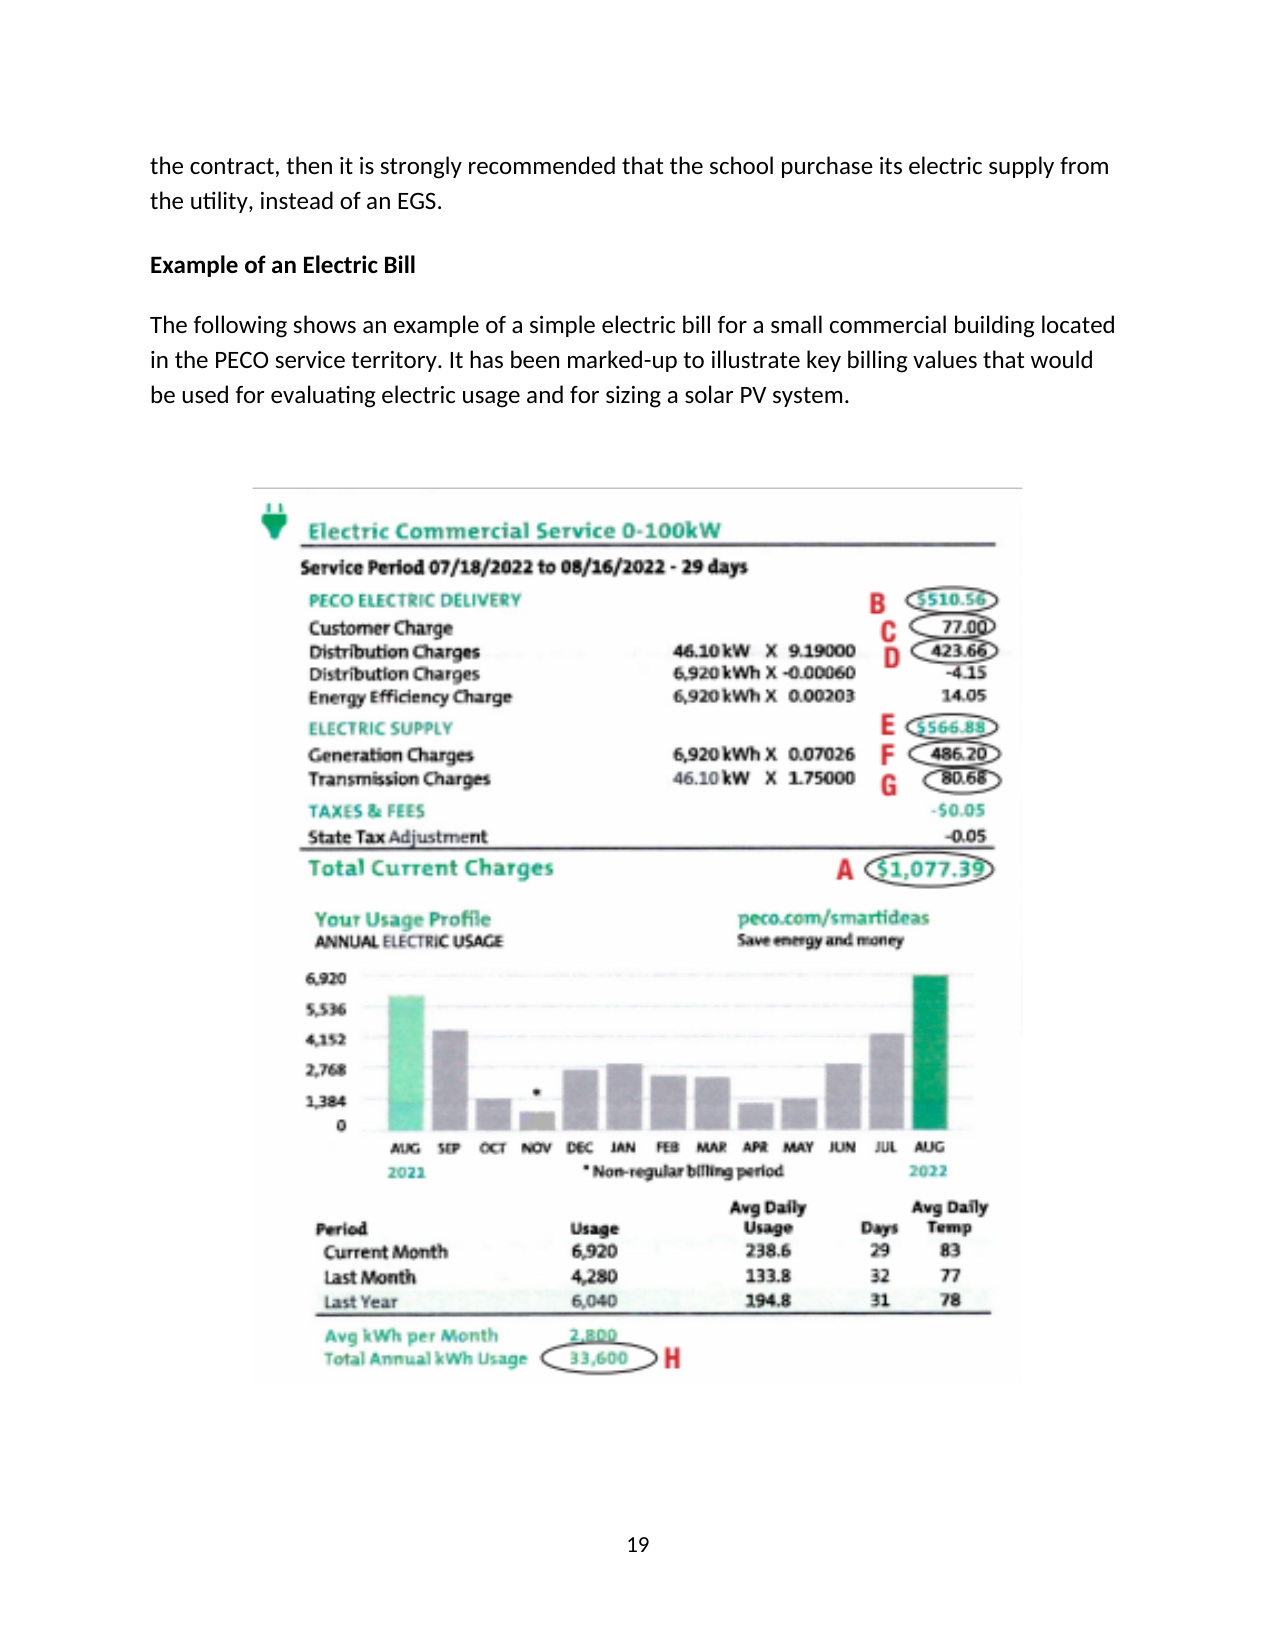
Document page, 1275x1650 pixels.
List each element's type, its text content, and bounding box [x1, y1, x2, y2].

text Example of an Electric Bill [150, 249, 1125, 280]
text The following shows an example of a simple electric bill for a small commercial building located in the PECO service territory. It has been marked-up to illustrate key billing values that would be used for evaluating electric usage and for sizing a solar PV system. [150, 309, 1125, 410]
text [150, 150, 1125, 216]
